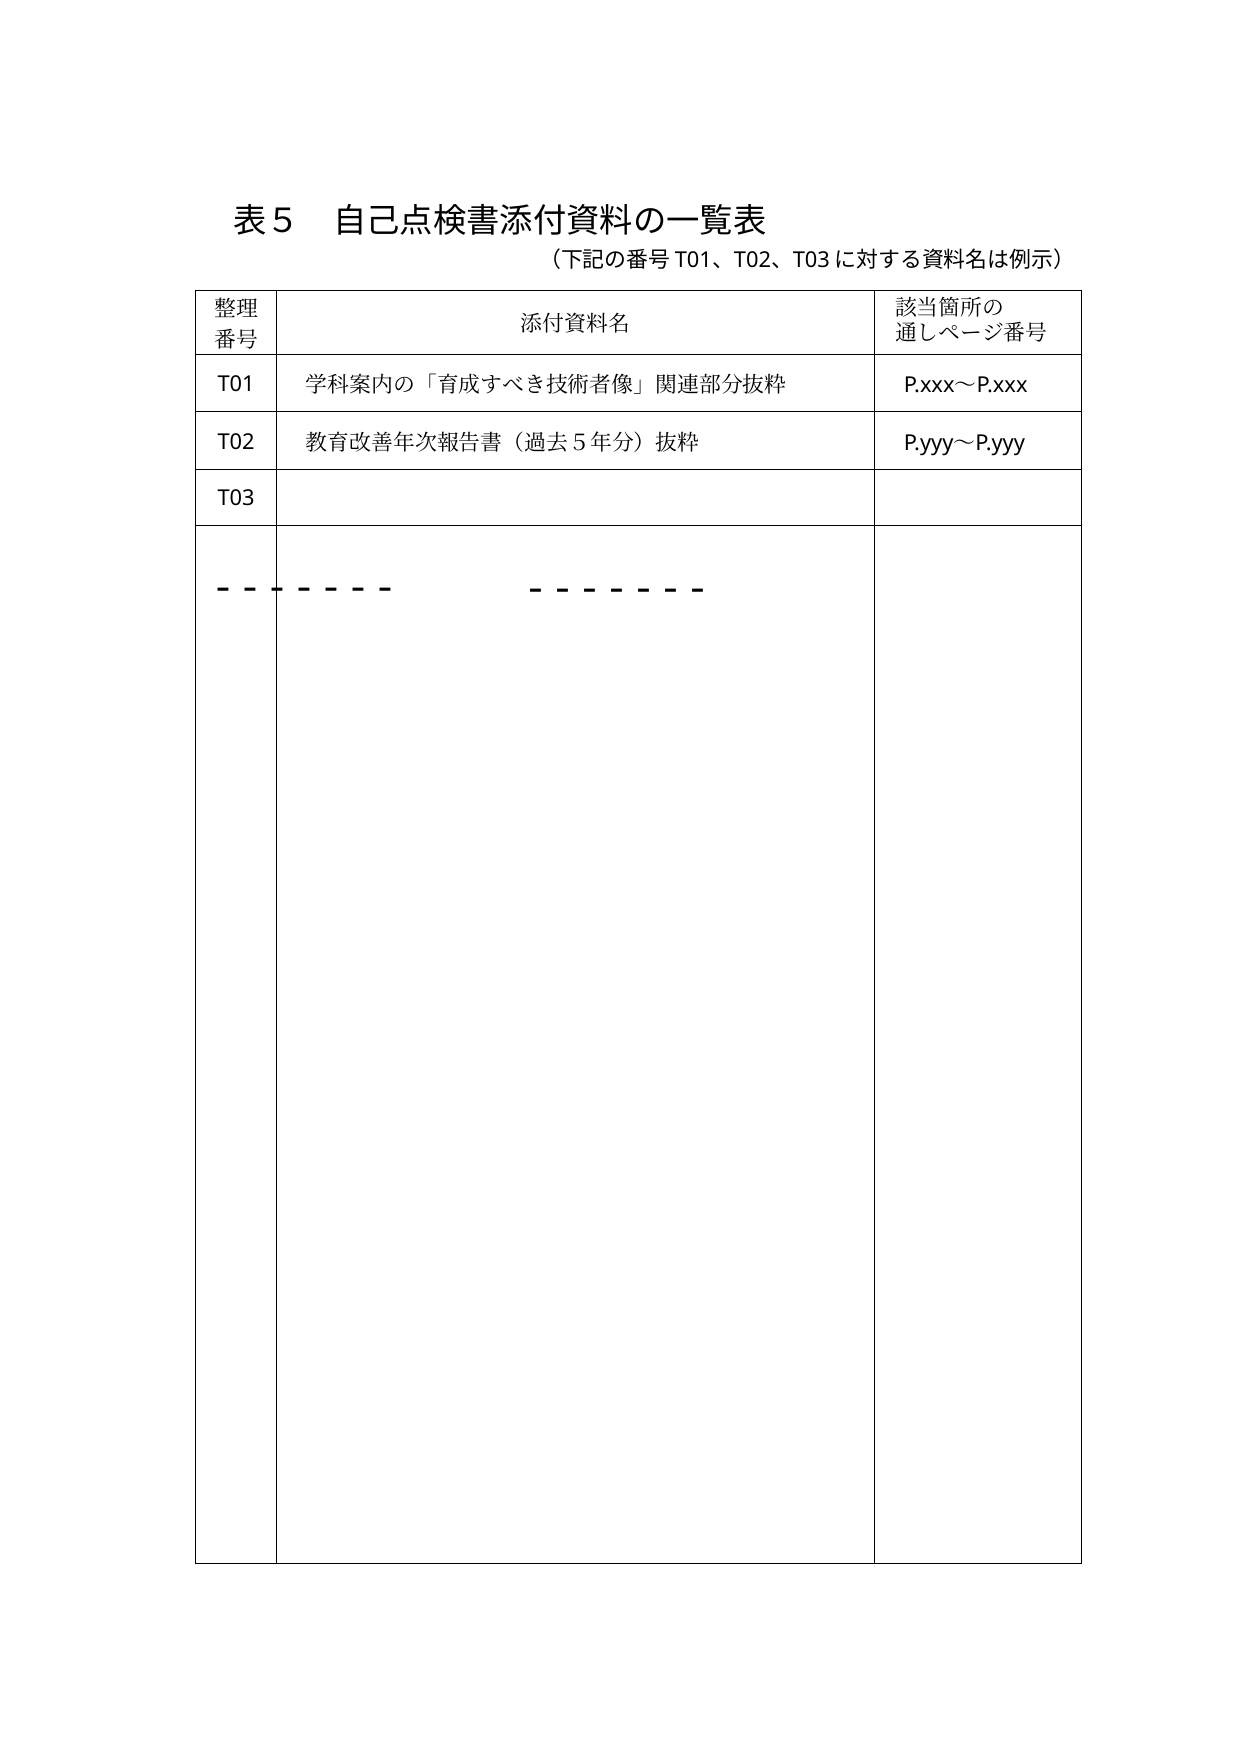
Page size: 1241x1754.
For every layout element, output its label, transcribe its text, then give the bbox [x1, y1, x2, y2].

table_cell [277, 526, 874, 1563]
table_cell 学科案内の「育成すべき技術者像」関連部分抜粋 [277, 355, 874, 411]
table_cell [196, 526, 276, 1563]
table_cell P.yyy～P.yyy [875, 412, 1081, 469]
table_cell P.xxx～P.xxx [875, 355, 1081, 411]
table_header 添付資料名 [277, 291, 874, 354]
table_cell T02 [196, 412, 276, 469]
table_cell T01 [196, 355, 276, 411]
text （下記の番号T01、T02、T03に対する資料名は例示） [195, 242, 1075, 274]
table_header 該当箇所の 通しページ番号 [875, 291, 1081, 354]
table_cell [875, 470, 1081, 525]
table_cell 教育改善年次報告書（過去５年分）抜粋 [277, 412, 874, 469]
table_cell [277, 470, 874, 525]
table_header 整理番号 [196, 291, 276, 354]
text 表５ 自己点検書添付資料の一覧表 [233, 194, 1075, 242]
table_cell T03 [196, 470, 276, 525]
table_cell [875, 526, 1081, 1563]
